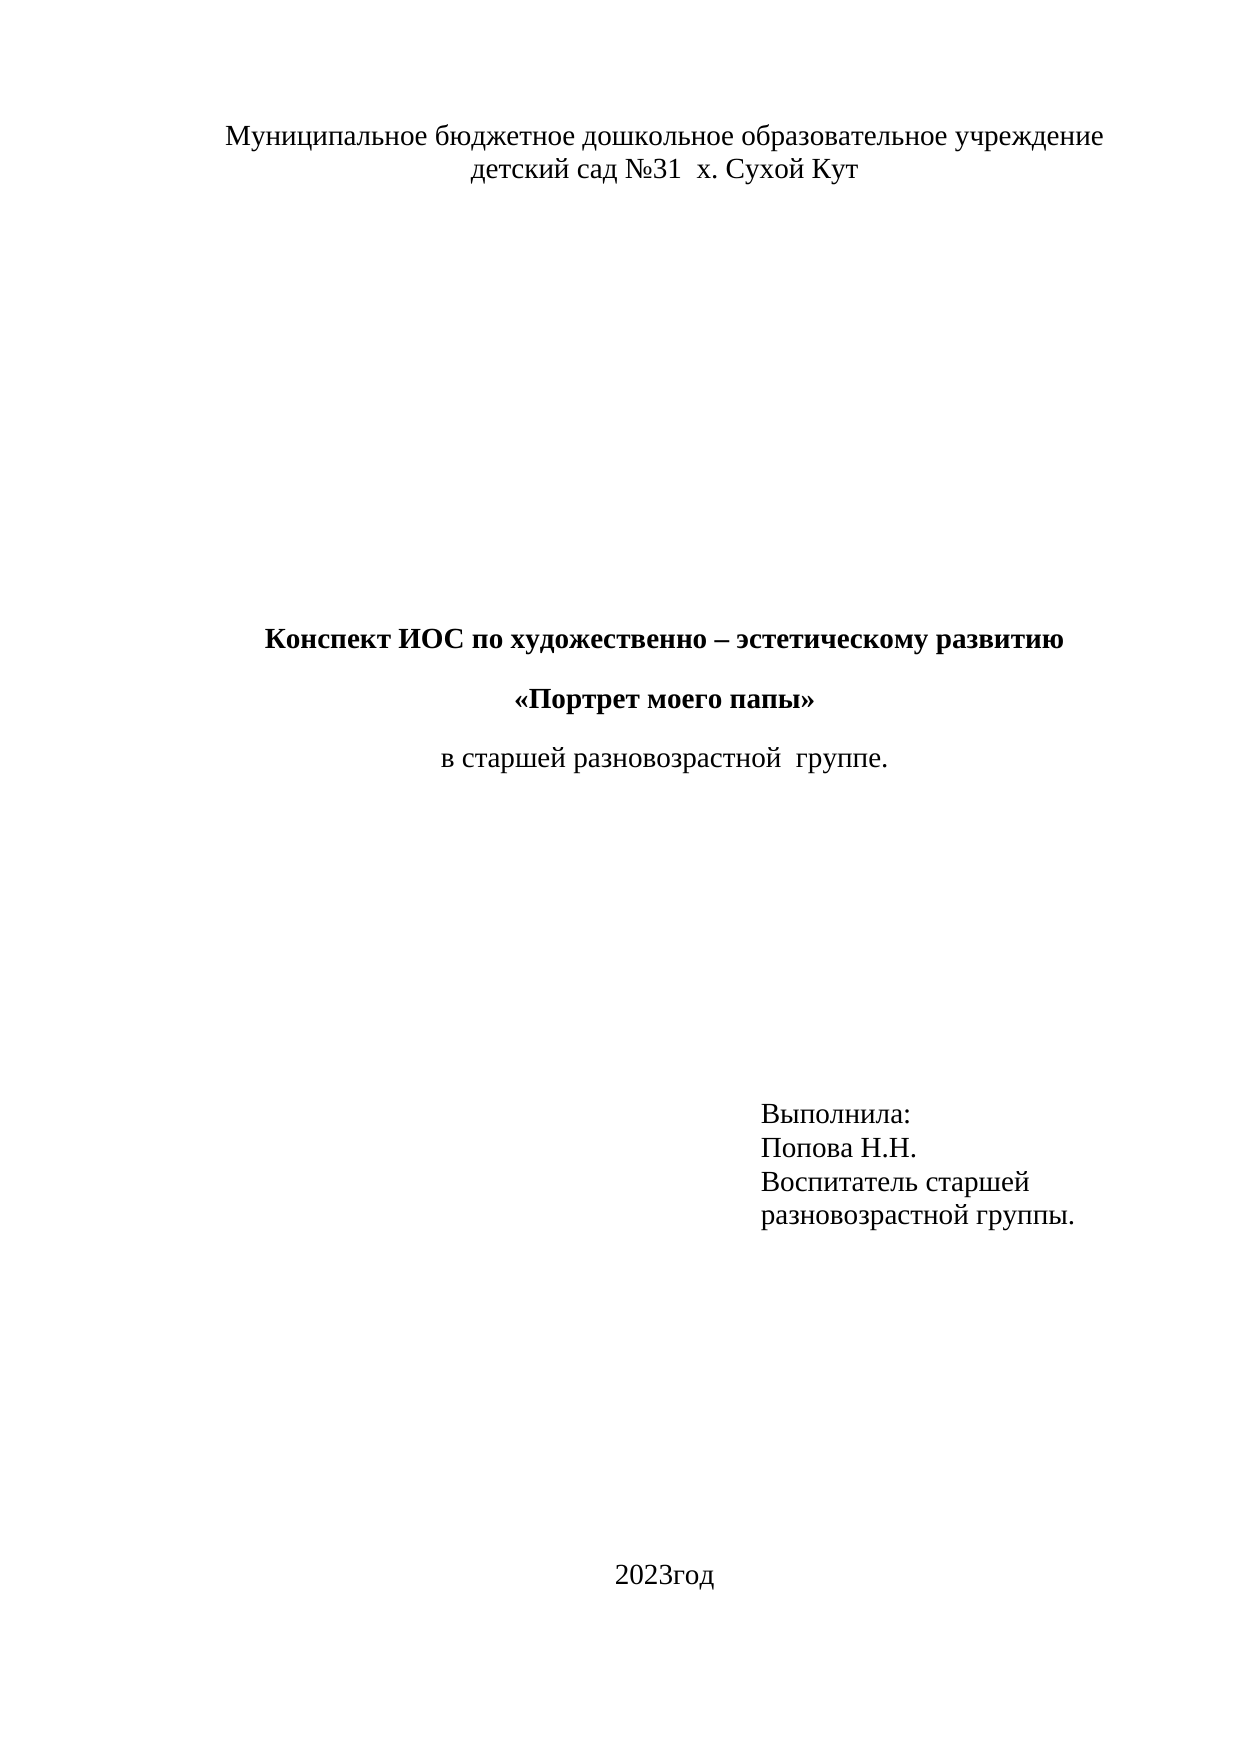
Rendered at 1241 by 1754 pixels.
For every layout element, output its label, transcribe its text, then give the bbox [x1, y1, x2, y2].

text в старшей разновозрастной группе. [177, 740, 1152, 774]
text Попова Н.Н. [177, 1130, 1152, 1164]
text разновозрастной группы. [177, 1197, 1152, 1231]
text Выполнила: [177, 1097, 1152, 1130]
text «Портрет моего папы» [177, 681, 1152, 714]
text Воспитатель старшей [177, 1164, 1152, 1197]
text 2023год [177, 1557, 1152, 1591]
text Муниципальное бюджетное дошкольное образовательное учреждение детский сад №31 х. Сухой Кут [177, 118, 1152, 185]
text Конспект ИОС по художественно – эстетическому развитию [177, 622, 1152, 655]
